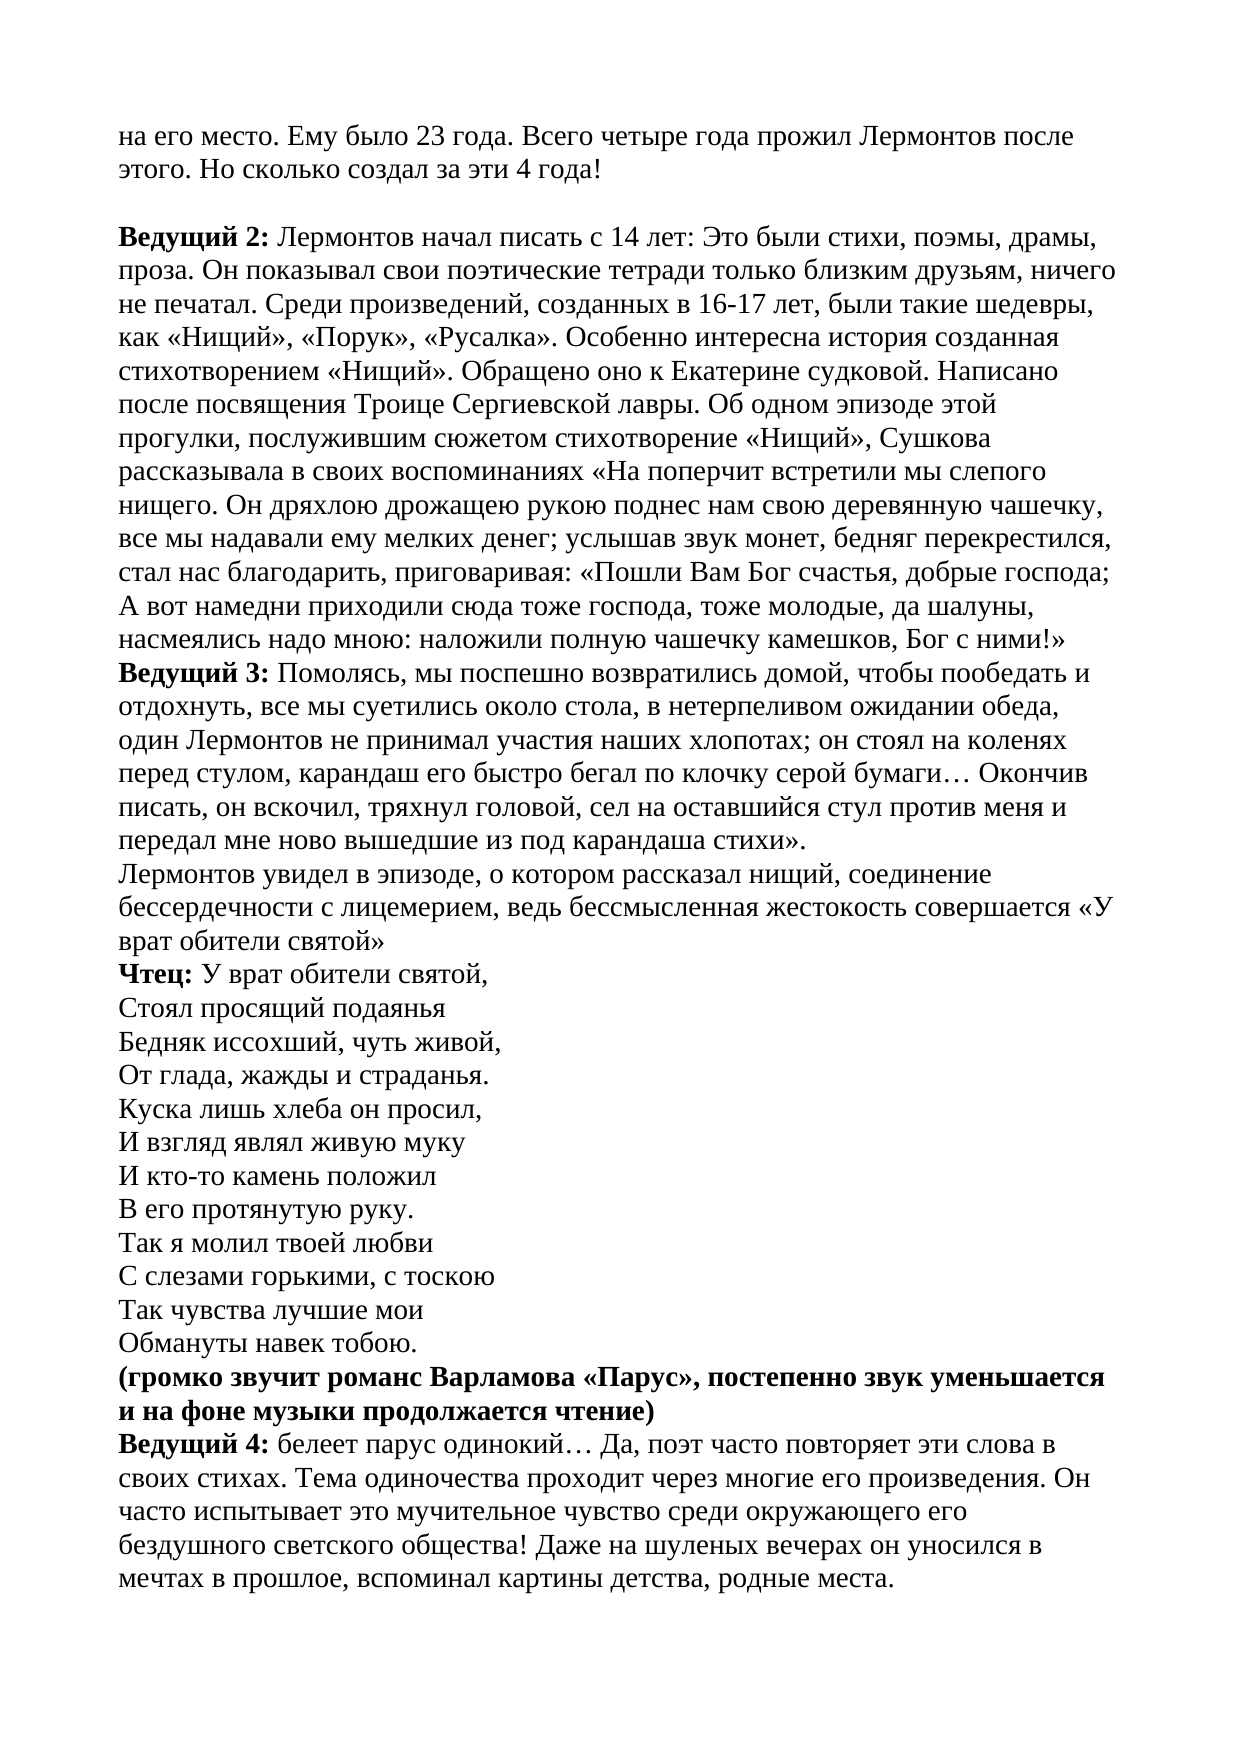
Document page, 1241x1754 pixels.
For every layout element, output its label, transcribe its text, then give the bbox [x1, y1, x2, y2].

text Стоял просящий подаянья [118, 990, 1122, 1024]
text (громко звучит романс Варламова «Парус», постепенно звук уменьшается и на фоне музыки продолжается чтение) [118, 1359, 1122, 1426]
text Так я молил твоей любви [118, 1225, 1122, 1258]
text Обмануты навек тобою. [118, 1326, 1122, 1359]
text Лермонтов увидел в эпизоде, о котором рассказал нищий, соединение бессердечности с лицемерием, ведь бессмысленная жестокость совершается «У врат обители святой» [118, 856, 1122, 957]
text От глада, жажды и страданья. [118, 1057, 1122, 1091]
text Бедняк иссохший, чуть живой, [118, 1024, 1122, 1057]
text Так чувства лучшие мои [118, 1292, 1122, 1326]
text Ведущий 3: Помолясь, мы поспешно возвратились домой, чтобы пообедать и отдохнуть, все мы суетились около стола, в нетерпеливом ожидании обеда, один Лермонтов не принимал участия наших хлопотах; он стоял на коленях перед стулом, карандаш его быстро бегал по клочку серой бумаги… Окончив писать, он вскочил, тряхнул головой, сел на оставшийся стул против меня и передал мне ново вышедшие из под карандаша стихи». [118, 655, 1122, 856]
text В его протянутую руку. [118, 1191, 1122, 1225]
text Ведущий 2: Лермонтов начал писать с 14 лет: Это были стихи, поэмы, драмы, проза. Он показывал свои поэтические тетради только близким друзьям, ничего не печатал. Среди произведений, созданных в 16-17 лет, были такие шедевры, как «Нищий», «Порук», «Русалка». Особенно интересна история созданная стихотворением «Нищий». Обращено оно к Екатерине судковой. Написано после посвящения Троице Сергиевской лавры. Об одном эпизоде этой прогулки, послужившим сюжетом стихотворение «Нищий», Сушкова рассказывала в своих воспоминаниях «На поперчит встретили мы слепого нищего. Он дряхлою дрожащею рукою поднес нам свою деревянную чашечку, все мы надавали ему мелких денег; услышав звук монет, бедняг перекрестился, стал нас благодарить, приговаривая: «Пошли Вам Бог счастья, добрые господа; А вот намедни приходили сюда тоже господа, тоже молодые, да шалуны, насмеялись надо мною: наложили полную чашечку камешков, Бог с ними!» [118, 219, 1122, 655]
text Чтец: У врат обители святой, [118, 957, 1122, 990]
text Куска лишь хлеба он просил, [118, 1091, 1122, 1124]
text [118, 118, 1122, 185]
text С слезами горькими, с тоскою [118, 1258, 1122, 1292]
text И кто-то камень положил [118, 1158, 1122, 1191]
text И взгляд являл живую муку [118, 1124, 1122, 1158]
text Ведущий 4: белеет парус одинокий… Да, поэт часто повторяет эти слова в своих стихах. Тема одиночества проходит через многие его произведения. Он часто испытывает это мучительное чувство среди окружающего его бездушного светского общества! Даже на шуленых вечерах он уносился в мечтах в прошлое, вспоминал картины детства, родные места. [118, 1426, 1122, 1594]
